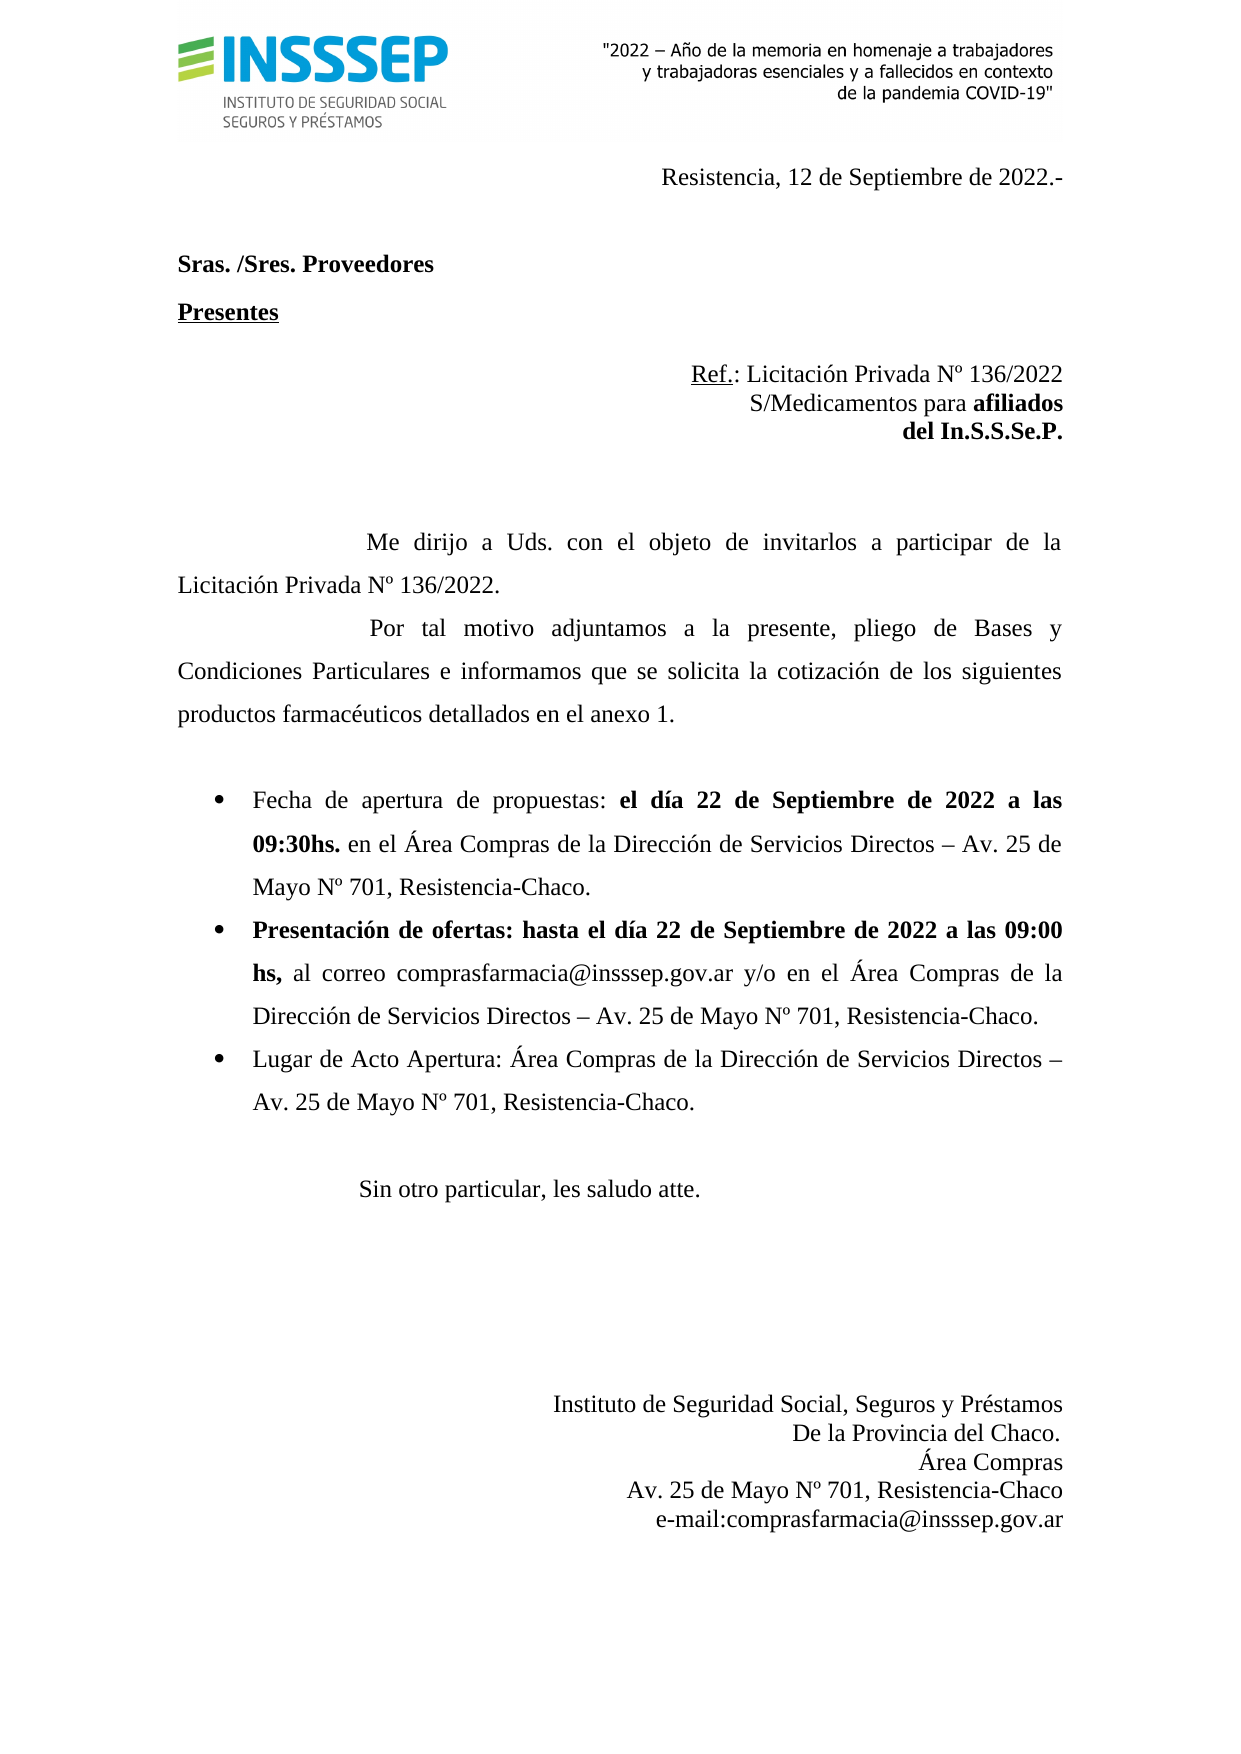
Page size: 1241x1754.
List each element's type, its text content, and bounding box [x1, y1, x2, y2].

text Sin otro particular, les saludo atte. [177, 1174, 1063, 1202]
subtitle Presentes [177, 297, 1063, 325]
text S/Medicamentos para afiliados del In.S.S.Se.P. [721, 388, 1063, 445]
text Instituto de Seguridad Social, Seguros y Préstamos [177, 1389, 1063, 1418]
text Sras. /Sres. Proveedores [177, 249, 1063, 277]
text Por tal motivo adjuntamos a la presente, pliego de Bases y Condiciones Particulares e informamos que se solicita la cotización de los siguientes productos farmacéuticos detallados en el anexo 1. [177, 613, 1063, 728]
text e-mail:comprasfarmacia@insssep.gov.ar [177, 1504, 1063, 1533]
text Área Compras [177, 1447, 1063, 1476]
picture [177, 0, 1063, 142]
list Fecha de apertura de propuestas: el día 22 de Septiembre de 2022 a las 09:30hs. en el Área Compras de la Dirección de Servicios Directos – Av. 25 de Mayo Nº 701, Resistencia-Chaco. [215, 786, 1063, 901]
list Presentación de ofertas: hasta el día 22 de Septiembre de 2022 a las 09:00 hs, al correo comprasfarmacia@insssep.gov.ar y/o en el Área Compras de la Dirección de Servicios Directos – Av. 25 de Mayo Nº 701, Resistencia-Chaco. [215, 915, 1063, 1030]
text Ref.: Licitación Privada Nº 136/2022 [684, 359, 1063, 388]
text Me dirijo a Uds. con el objeto de invitarlos a participar de la Licitación Privada Nº 136/2022. [177, 527, 1063, 599]
list Lugar de Acto Apertura: Área Compras de de Servicios Directos – Av. 25 de Mayo Nº 701, Resistencia-Chaco. [215, 1044, 1063, 1116]
text Resistencia, 12 de Septiembre de 2022.- [177, 162, 1063, 191]
text Av. 25 de Mayo Nº 701, Resistencia-Chaco [177, 1476, 1063, 1504]
text De la Provincia del Chaco. [177, 1418, 1063, 1447]
